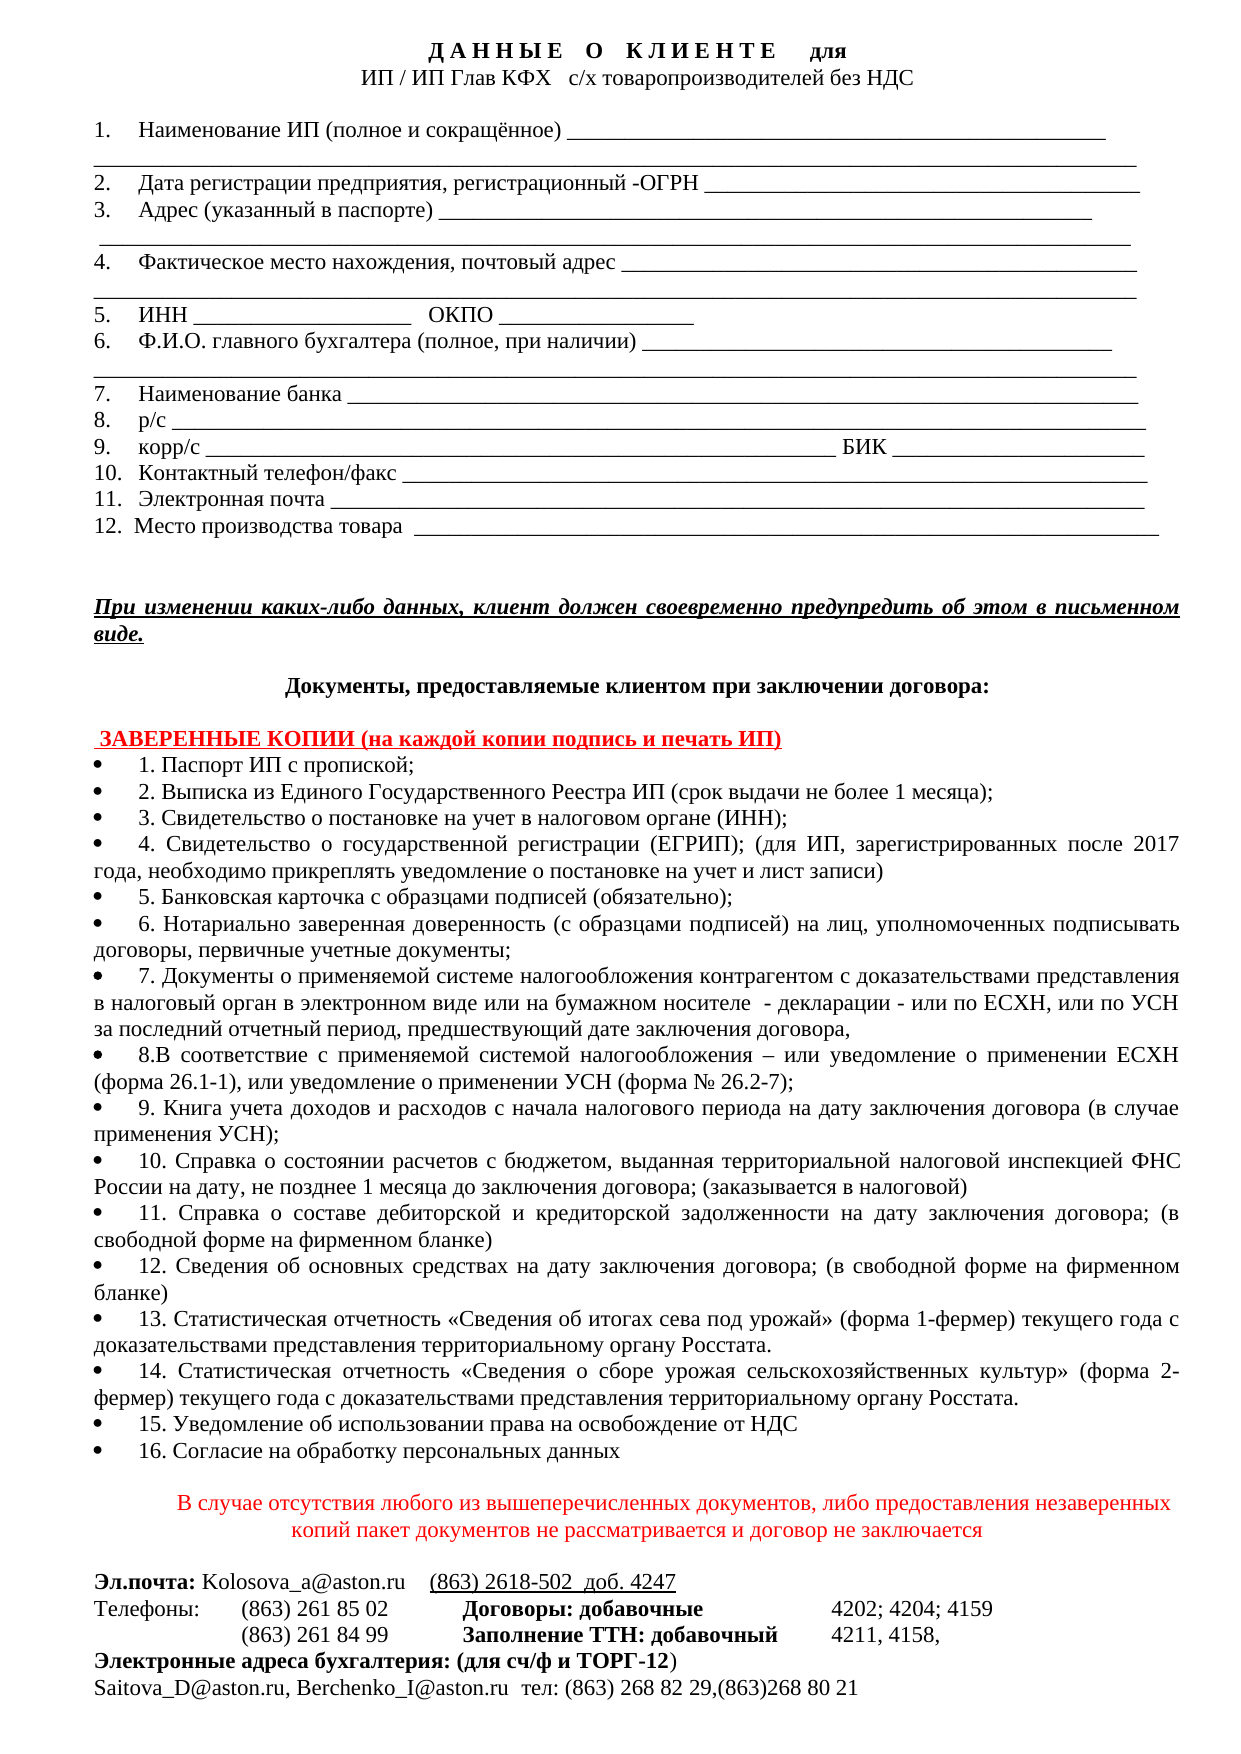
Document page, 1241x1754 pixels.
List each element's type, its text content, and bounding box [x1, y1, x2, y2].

list 4. Свидетельство о государственной регистрации (ЕГРИП); (для ИП, зарегистрированных после 2017 года, необходимо прикреплять уведомление о постановке на учет и лист записи) [94, 831, 1181, 883]
text Эл.почта: Kolosova_a@aston.ru (863) 2618-502 доб. 4247 [94, 1568, 1181, 1595]
list 14. Статистическая отчетность «Сведения о сборе урожая сельскохозяйственных культур» (форма 2-фермер) текущего года с доказательствами представления территориальному органу Росстата. [94, 1358, 1181, 1410]
list 5. Банковская карточка с образцами подписей (обязательно); [94, 883, 1181, 909]
text Телефоны: (863) 261 85 02 Договоры: добавочные 4202; 4204; 4159 [94, 1595, 1181, 1621]
list 8.В соответствие с применяемой системой налогообложения – или уведомление о применении ЕСХН (форма 26.1-1), или уведомление о применении УСН (форма № 26.2-7); [94, 1041, 1181, 1094]
list 7. Документы о применяемой системе налогообложения контрагентом с доказательствами представления в налоговый орган в электронном виде или на бумажном носителе - декларации - или по ЕСХН, или по УСН за последний отчетный период, предшествующий дате заключения договора, [94, 962, 1181, 1041]
list Наименование банка _____________________________________________________________________ [94, 380, 1181, 406]
text ___________________________________________________________________________________________ [94, 275, 1181, 301]
list 10. Справка о состоянии расчетов с бюджетом, выданная территориальной налоговой инспекцией ФНС России на дату, не позднее 1 месяца до заключения договора; (заказывается в налоговой) [94, 1147, 1181, 1199]
text ___________________________________________________________________________________________ [94, 354, 1181, 380]
list 3. Свидетельство о постановке на учет в налоговом органе (ИНН); [94, 804, 1181, 831]
text 12. Место производства товара _________________________________________________________________ [94, 512, 1181, 538]
list 12. Сведения об основных средствах на дату заключения договора; (в свободной форме на фирменном бланке) [94, 1252, 1181, 1305]
list р/с _____________________________________________________________________________________ [94, 406, 1181, 433]
text Электронные адреса бухгалтерия: (для сч/ф и ТОРГ-12) [94, 1647, 1181, 1674]
subtitle ЗАВЕРЕННЫЕ КОПИИ (на каждой копии подпись и печать ИП) [94, 725, 1181, 751]
list Адрес (указанный в паспорте) _________________________________________________________ [94, 196, 1181, 222]
list 15. Уведомление об использовании права на освобождение от НДС [94, 1410, 1181, 1437]
list 13. Статистическая отчетность «Сведения об итогах сева под урожай» (форма 1-фермер) текущего года с доказательствами представления территориальному органу Росстата. [94, 1305, 1181, 1358]
text 11. Электронная почта _______________________________________________________________________ [94, 486, 1181, 512]
title ИП / ИП Глав КФХ с/х товаропроизводителей без НДС [94, 64, 1181, 90]
list Фактическое место нахождения, почтовый адрес _____________________________________________ [94, 248, 1181, 275]
text В случае отсутствия любого из вышеперечисленных документов, либо предоставления незаверенных копий пакет документов не рассматривается и договор не заключается [94, 1489, 1181, 1542]
list 2. Выписка из Единого Государственного Реестра ИП (срок выдачи не более 1 месяца); [94, 778, 1181, 804]
list 11. Справка о составе дебиторской и кредиторской задолженности на дату заключения договора; (в свободной форме на фирменном бланке) [94, 1199, 1181, 1252]
text Saitova_D@aston.ru, Berchenko_I@aston.ru тел: (863) 268 82 29,(863)268 80 21 [94, 1674, 1181, 1700]
list 9. Книга учета доходов и расходов с начала налогового периода на дату заключения договора (в случае применения УСН); [94, 1094, 1181, 1147]
list 16. Согласие на обработку персональных данных [94, 1437, 1181, 1463]
title Д А Н Н Ы Е О К Л И Е Н Т Е для [94, 37, 1181, 64]
list корр/с _______________________________________________________ БИК ______________________ [94, 433, 1181, 459]
list Дата регистрации предприятия, регистрационный -ОГРН ______________________________________ [94, 169, 1181, 196]
list Ф.И.О. главного бухгалтера (полное, при наличии) _________________________________________ [94, 327, 1181, 354]
list ИНН ___________________ ОКПО _________________ [94, 301, 1181, 327]
text При изменении каких-либо данных, клиент должен своевременно предупредить об этом в письменном виде. [94, 593, 1181, 646]
text __________________________________________________________________________________________ [94, 222, 1181, 248]
list 6. Нотариально заверенная доверенность (с образцами подписей) на лиц, уполномоченных подписывать договоры, первичные учетные документы; [94, 909, 1181, 962]
text ___________________________________________________________________________________________ [94, 143, 1181, 169]
list Наименование ИП (полное и сокращённое) _______________________________________________ [94, 117, 1181, 143]
list 1. Паспорт ИП с пропиской; [94, 751, 1181, 778]
text Документы, предоставляемые клиентом при заключении договора: [94, 672, 1181, 699]
text (863) 261 84 99 Заполнение ТТН: добавочный 4211, 4158, [94, 1621, 1181, 1647]
list Контактный телефон/факс _________________________________________________________________ [94, 459, 1181, 486]
